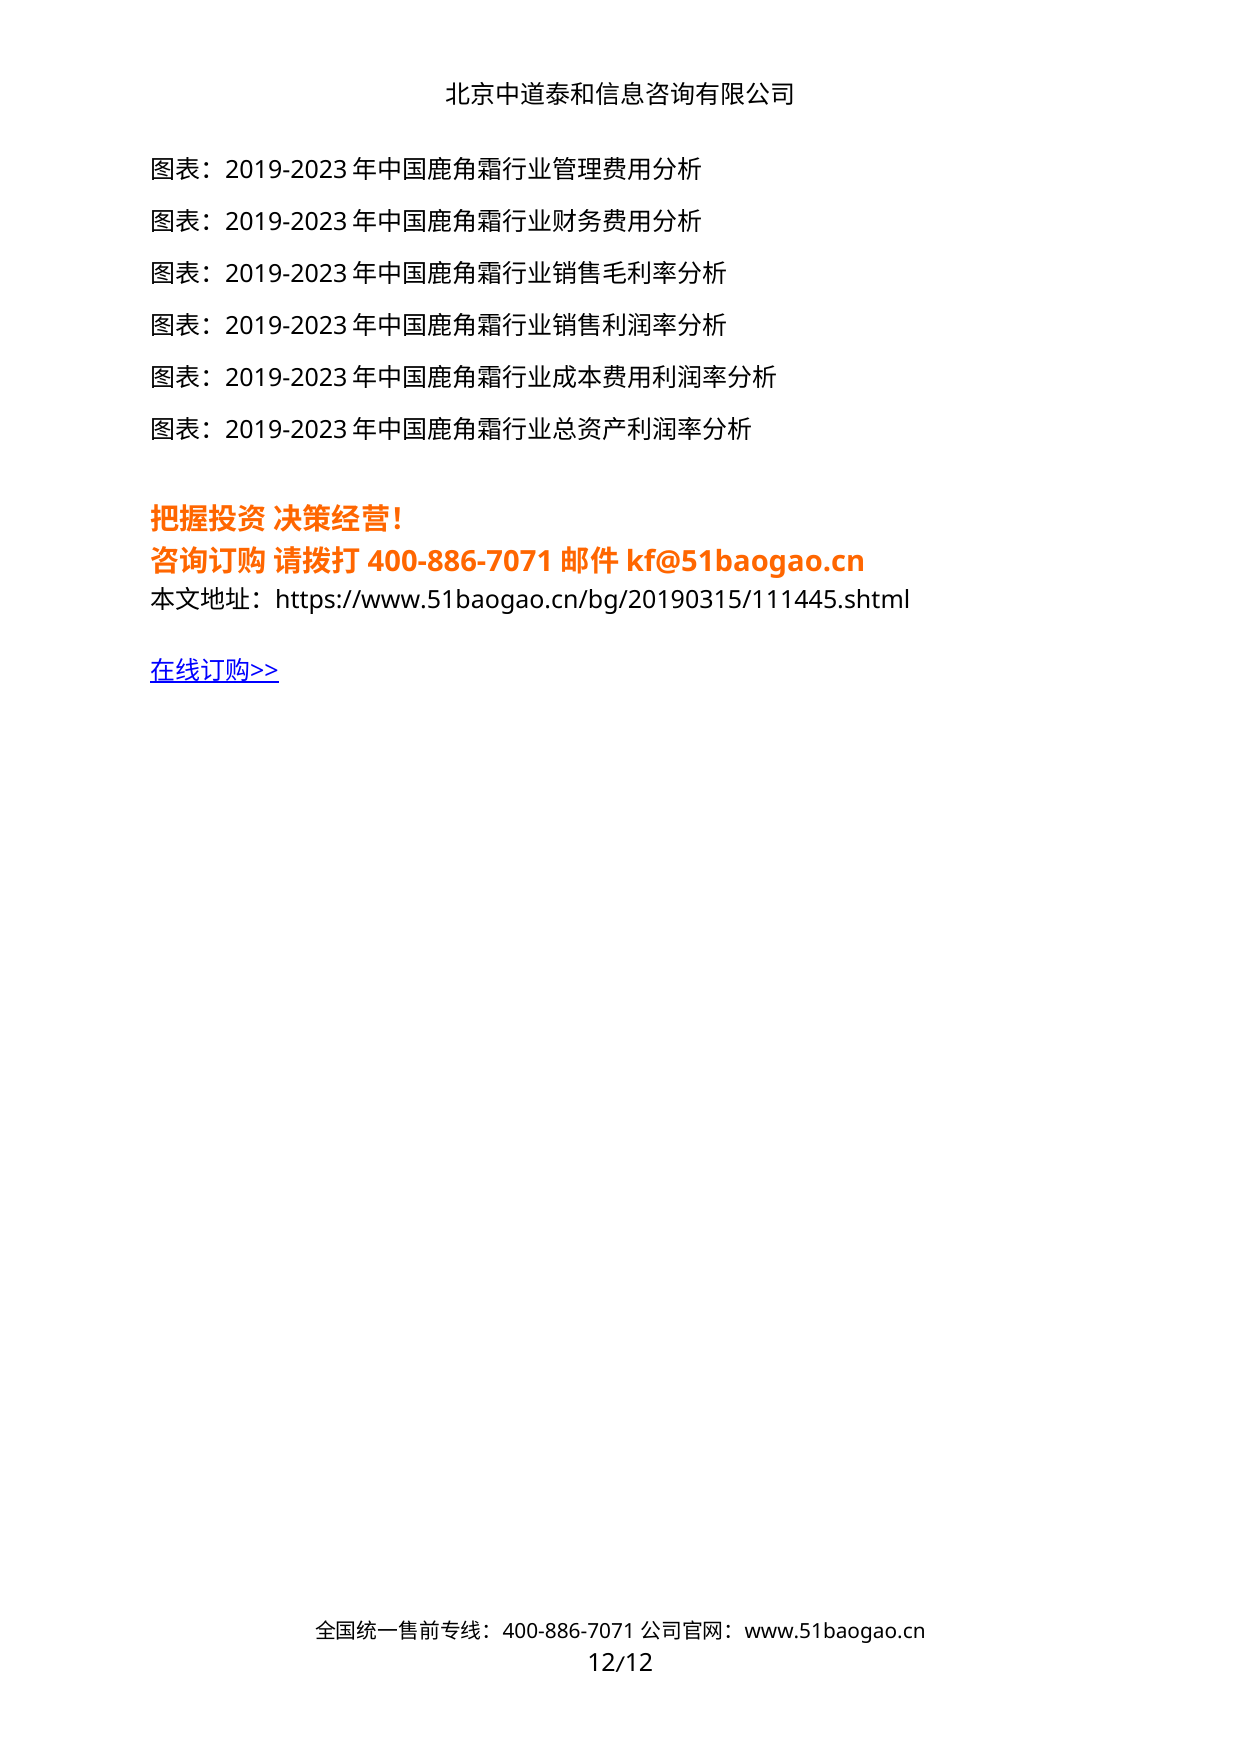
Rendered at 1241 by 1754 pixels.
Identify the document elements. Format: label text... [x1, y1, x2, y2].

text 把握投资 决策经营！咨询订购 请拨打 400-886-7071 邮件 kf@51baogao.cn本文地址：https://www.51baogao.cn/bg/20190315/111445.shtml [150, 461, 1090, 616]
text 在线订购>> [150, 616, 1090, 687]
text 图表：2019-2023年中国鹿角霜行业总资产利润率分析 [150, 409, 1090, 446]
text 图表：2019-2023年中国鹿角霜行业管理费用分析 [150, 150, 1090, 186]
text 图表：2019-2023年中国鹿角霜行业销售毛利率分析 [150, 254, 1090, 290]
text 图表：2019-2023年中国鹿角霜行业成本费用利润率分析 [150, 357, 1090, 394]
text 图表：2019-2023年中国鹿角霜行业财务费用分析 [150, 202, 1090, 238]
text 图表：2019-2023年中国鹿角霜行业销售利润率分析 [150, 306, 1090, 342]
